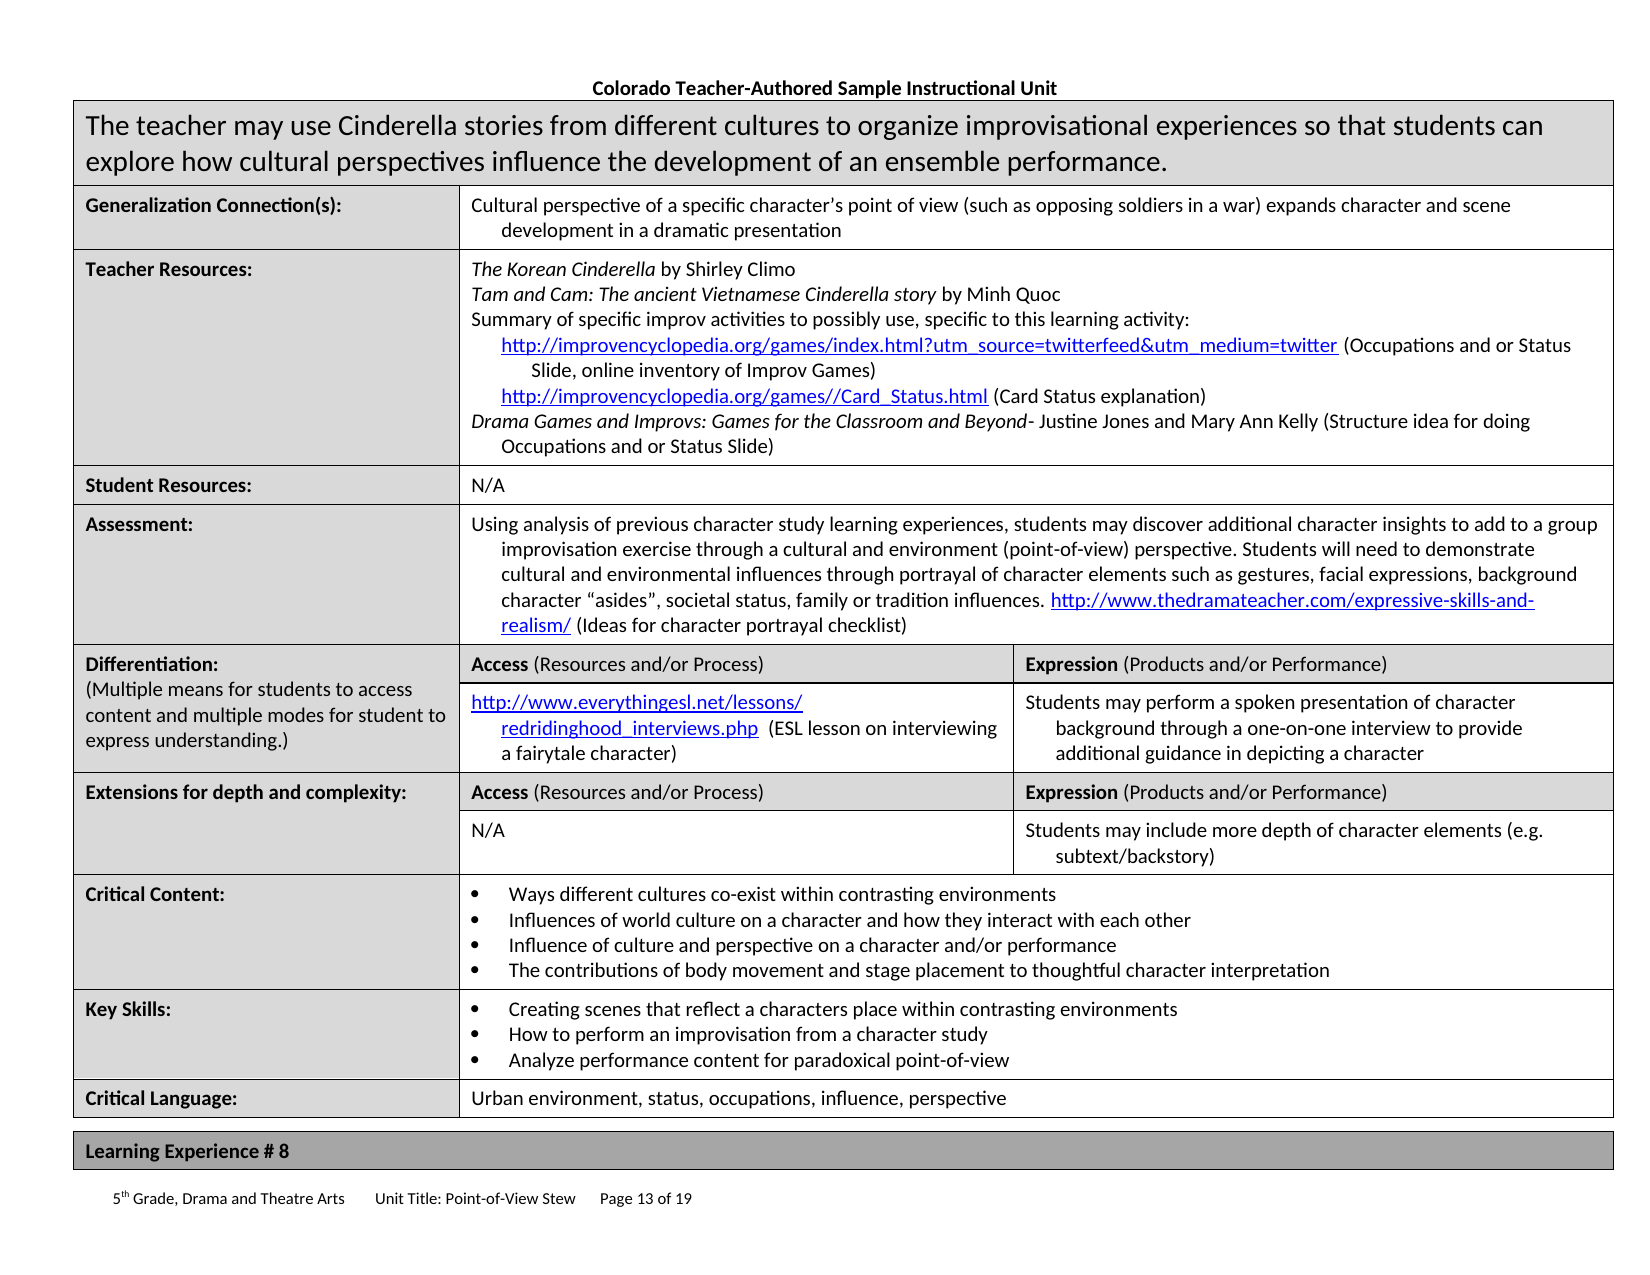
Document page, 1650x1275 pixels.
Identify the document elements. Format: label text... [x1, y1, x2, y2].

table_cell Expression (Products and/or Performance) [1014, 645, 1613, 682]
table_cell http://www.everythingesl.net/lessons/redridinghood_interviews.php (ESL lesson on interviewing a fairytale character) [460, 684, 1013, 772]
table_cell Using analysis of previous character study learning experiences, students may discover additional character insights to add to a group improvisation exercise through a cultural and environment (point-of-view) perspective. Students will need to demonstrate cultural and environmental influences through portrayal of character elements such as gestures, facial expressions, background character “asides”, societal status, family or tradition influences. http://www.thedramateacher.com/expressive-skills-and-realism/ (Ideas for character portrayal checklist) [460, 505, 1613, 644]
table_cell Teacher Resources: [74, 250, 459, 465]
table_header Learning Experience # 8 [74, 1132, 1613, 1169]
table_cell Ways different cultures co-exist within contrasting environments Influences of world culture on a character and how they interact with each other Influence of culture and perspective on a character and/or performance The contributions of body movement and stage placement to thoughtful character interpretation [460, 875, 1613, 989]
table_cell The teacher may use Cinderella stories from different cultures to organize improvisational experiences so that students can explore how cultural perspectives influence the development of an ensemble performance. [74, 101, 1613, 185]
table_cell N/A [460, 466, 1613, 504]
table_cell Cultural perspective of a specific character’s point of view (such as opposing soldiers in a war) expands character and scene development in a dramatic presentation [460, 186, 1613, 249]
table_cell Creating scenes that reflect a characters place within contrasting environments How to perform an improvisation from a character study Analyze performance content for paradoxical point-of-view [460, 990, 1613, 1078]
table_cell Student Resources: [74, 466, 459, 504]
table_cell Key Skills: [74, 990, 459, 1078]
table_cell Generalization Connection(s): [74, 186, 459, 249]
table_cell Assessment: [74, 505, 459, 644]
table_cell Extensions for depth and complexity: [74, 773, 459, 874]
table_cell Differentiation: (Multiple means for students to access content and multiple modes for student to express understanding.) [74, 645, 459, 772]
table_cell N/A [460, 811, 1013, 874]
table_cell Critical Language: [74, 1080, 459, 1117]
table_cell Expression (Products and/or Performance) [1014, 773, 1613, 810]
table_cell Urban environment, status, occupations, influence, perspective [460, 1080, 1613, 1117]
table_cell The Korean Cinderella by Shirley Climo Tam and Cam: The ancient Vietnamese Cinderella story by Minh Quoc Summary of specific improv activities to possibly use, specific to this learning activity: http://improvencyclopedia.org/games/index.html?utm_source=twitterfeed&utm_medium=twitter (Occupations and or Status Slide, online inventory of Improv Games) http://improvencyclopedia.org/games//Card_Status.html (Card Status explanation) Drama Games and Improvs: Games for the Classroom and Beyond- Justine Jones and Mary Ann Kelly (Structure idea for doing Occupations and or Status Slide) [460, 250, 1613, 465]
table_cell Students may perform a spoken presentation of character background through a one-on-one interview to provide additional guidance in depicting a character [1014, 684, 1613, 772]
table_cell Critical Content: [74, 875, 459, 989]
table_cell Access (Resources and/or Process) [460, 773, 1013, 810]
table_cell Students may include more depth of character elements (e.g. subtext/backstory) [1014, 811, 1613, 874]
table_cell Access (Resources and/or Process) [460, 645, 1013, 682]
